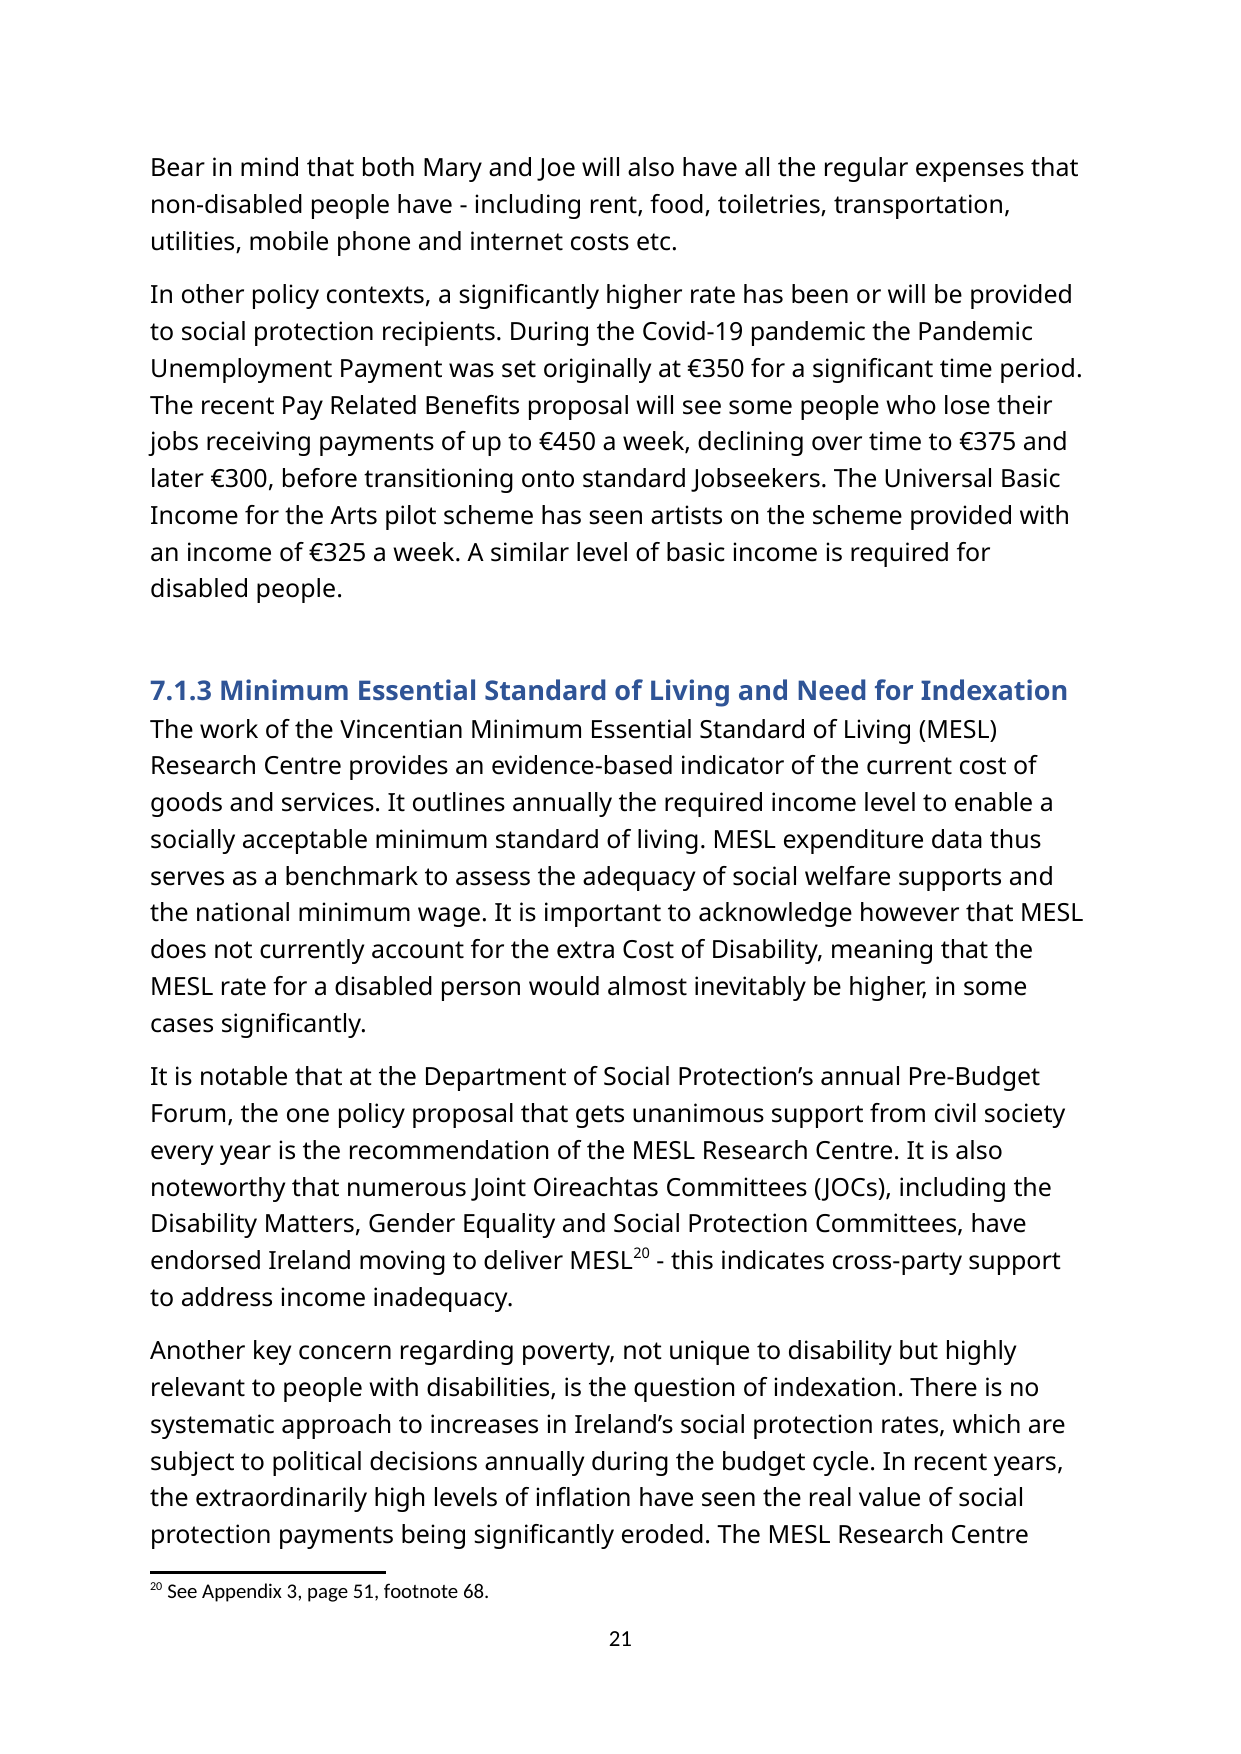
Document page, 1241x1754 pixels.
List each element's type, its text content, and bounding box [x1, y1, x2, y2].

text Bear in mind that both Mary and Joe will also have all the regular expenses that non-disabled people have - including rent, food, toiletries, transportation, utilities, mobile phone and internet costs etc. [150, 150, 1090, 258]
text In other policy contexts, a significantly higher rate has been or will be provided to social protection recipients. During the Covid-19 pandemic the Pandemic Unemployment Payment was set originally at €350 for a significant time period. The recent Pay Related Benefits proposal will see some people who lose their jobs receiving payments of up to €450 a week, declining over time to €375 and later €300, before transitioning onto standard Jobseekers. The Universal Basic Income for the Arts pilot scheme has seen artists on the scheme provided with an income of €325 a week. A similar level of basic income is required for disabled people. [150, 277, 1090, 605]
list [150, 1333, 1090, 1551]
text The work of the Vincentian Minimum Essential Standard of Living (MESL) Research Centre provides an evidence-based indicator of the current cost of goods and services. It outlines annually the required income level to enable a socially acceptable minimum standard of living. MESL expenditure data thus serves as a benchmark to assess the adequacy of social welfare supports and the national minimum wage. It is important to acknowledge however that MESL does not currently account for the extra Cost of Disability, meaning that the MESL rate for a disabled person would almost inevitably be higher, in some cases significantly. [150, 711, 1090, 1039]
subtitle 7.1.3 Minimum Essential Standard of Living and Need for Indexation [150, 671, 1090, 708]
text It is notable that at the Department of Social Protection’s annual Pre-Budget Forum, the one policy proposal that gets unanimous support from civil society every year is the recommendation of the MESL Research Centre. It is also noteworthy that numerous Joint Oireachtas Committees (JOCs), including the Disability Matters, Gender Equality and Social Protection Committees, have endorsed Ireland moving to deliver MESL - this indicates cross-party support to address income inadequacy. [150, 1059, 1090, 1313]
